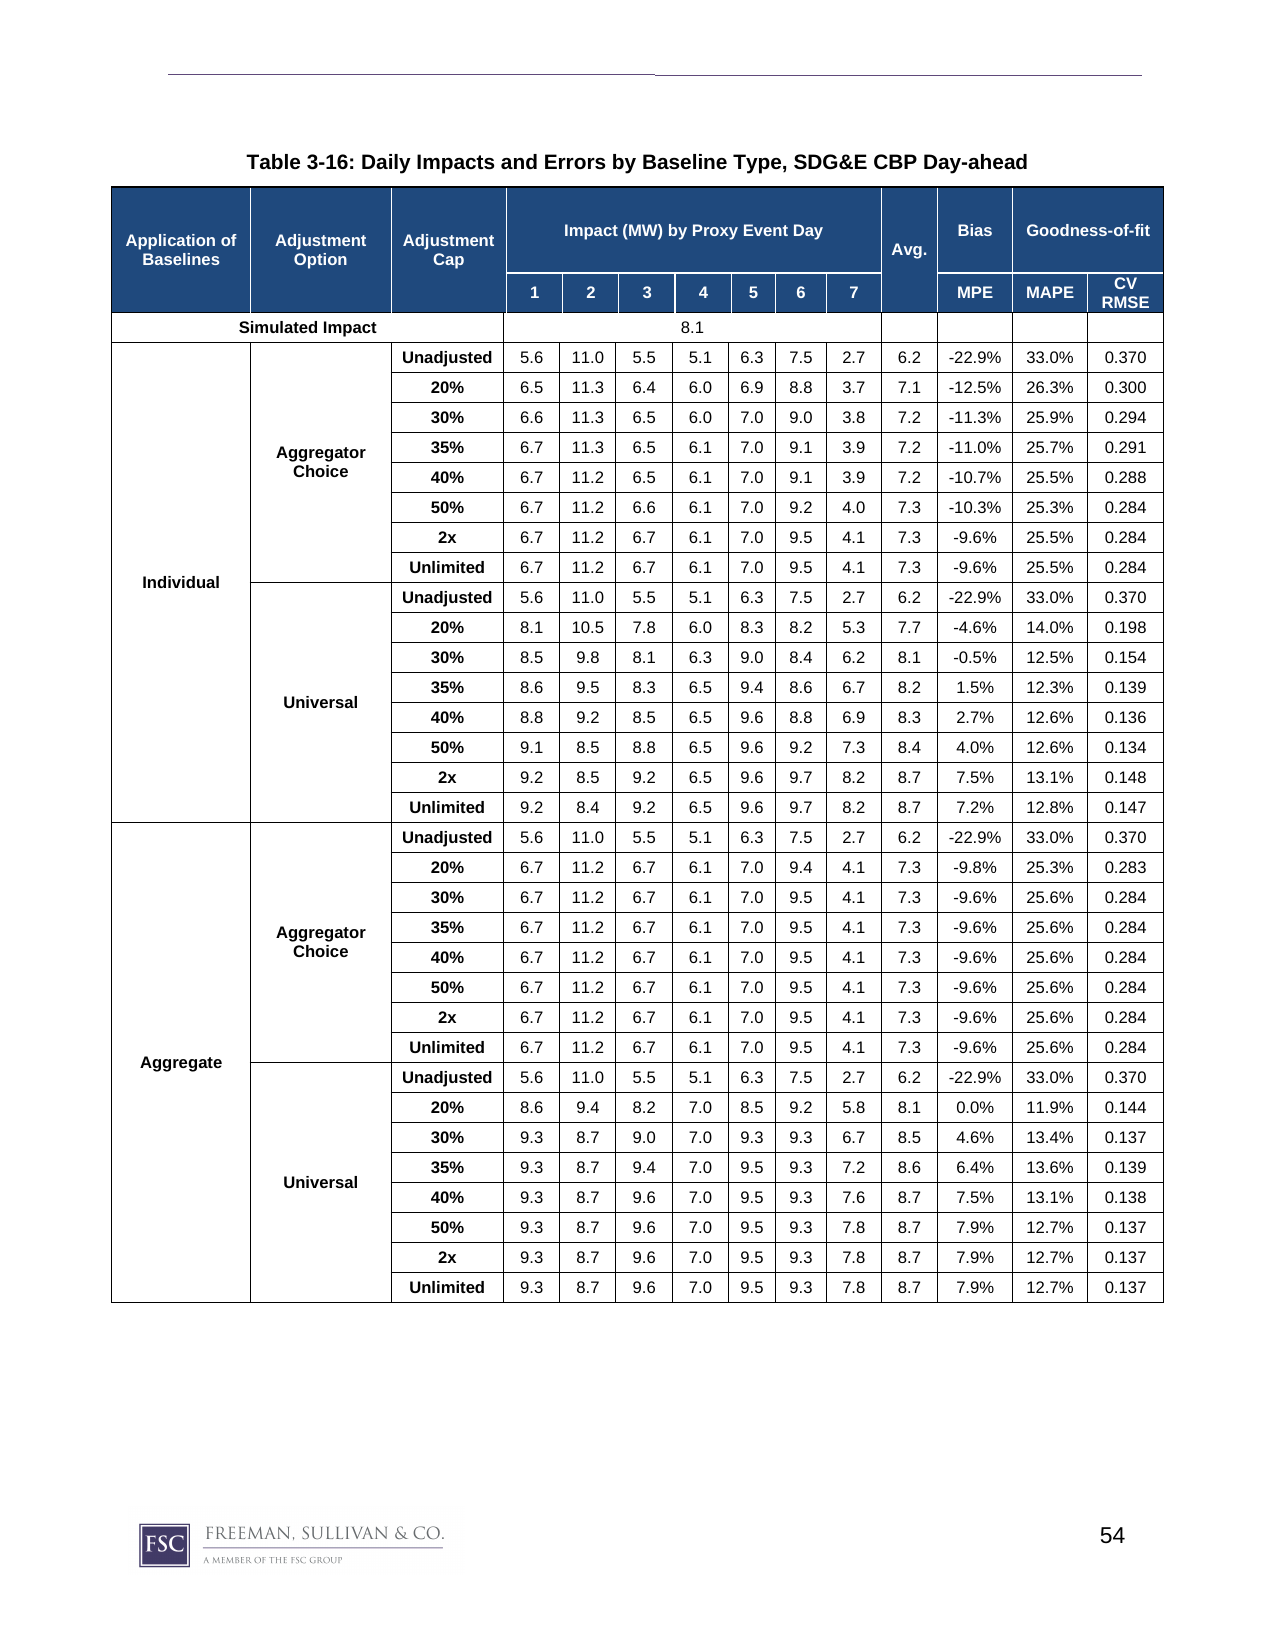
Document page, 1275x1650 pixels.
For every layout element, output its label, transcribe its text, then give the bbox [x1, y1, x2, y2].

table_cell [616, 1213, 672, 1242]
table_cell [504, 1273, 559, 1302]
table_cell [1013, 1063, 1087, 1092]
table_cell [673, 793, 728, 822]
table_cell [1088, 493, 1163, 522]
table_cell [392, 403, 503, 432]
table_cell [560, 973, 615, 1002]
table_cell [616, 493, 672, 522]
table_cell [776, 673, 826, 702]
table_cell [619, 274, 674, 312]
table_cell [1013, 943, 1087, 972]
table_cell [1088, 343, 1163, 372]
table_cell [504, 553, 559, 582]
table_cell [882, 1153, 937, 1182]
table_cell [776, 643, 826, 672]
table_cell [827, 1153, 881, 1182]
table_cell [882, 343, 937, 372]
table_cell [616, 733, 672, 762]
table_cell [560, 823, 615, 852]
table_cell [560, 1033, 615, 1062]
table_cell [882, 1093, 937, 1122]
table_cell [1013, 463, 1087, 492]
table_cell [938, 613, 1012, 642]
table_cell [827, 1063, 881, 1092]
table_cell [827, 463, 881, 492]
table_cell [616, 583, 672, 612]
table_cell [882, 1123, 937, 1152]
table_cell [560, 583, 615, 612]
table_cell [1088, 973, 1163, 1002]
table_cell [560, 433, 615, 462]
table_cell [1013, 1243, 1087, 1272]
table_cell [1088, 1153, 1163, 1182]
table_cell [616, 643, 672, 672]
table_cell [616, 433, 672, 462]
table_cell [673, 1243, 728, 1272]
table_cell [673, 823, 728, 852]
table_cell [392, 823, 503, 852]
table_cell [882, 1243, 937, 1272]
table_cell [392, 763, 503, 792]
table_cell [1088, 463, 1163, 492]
picture [128, 1506, 465, 1575]
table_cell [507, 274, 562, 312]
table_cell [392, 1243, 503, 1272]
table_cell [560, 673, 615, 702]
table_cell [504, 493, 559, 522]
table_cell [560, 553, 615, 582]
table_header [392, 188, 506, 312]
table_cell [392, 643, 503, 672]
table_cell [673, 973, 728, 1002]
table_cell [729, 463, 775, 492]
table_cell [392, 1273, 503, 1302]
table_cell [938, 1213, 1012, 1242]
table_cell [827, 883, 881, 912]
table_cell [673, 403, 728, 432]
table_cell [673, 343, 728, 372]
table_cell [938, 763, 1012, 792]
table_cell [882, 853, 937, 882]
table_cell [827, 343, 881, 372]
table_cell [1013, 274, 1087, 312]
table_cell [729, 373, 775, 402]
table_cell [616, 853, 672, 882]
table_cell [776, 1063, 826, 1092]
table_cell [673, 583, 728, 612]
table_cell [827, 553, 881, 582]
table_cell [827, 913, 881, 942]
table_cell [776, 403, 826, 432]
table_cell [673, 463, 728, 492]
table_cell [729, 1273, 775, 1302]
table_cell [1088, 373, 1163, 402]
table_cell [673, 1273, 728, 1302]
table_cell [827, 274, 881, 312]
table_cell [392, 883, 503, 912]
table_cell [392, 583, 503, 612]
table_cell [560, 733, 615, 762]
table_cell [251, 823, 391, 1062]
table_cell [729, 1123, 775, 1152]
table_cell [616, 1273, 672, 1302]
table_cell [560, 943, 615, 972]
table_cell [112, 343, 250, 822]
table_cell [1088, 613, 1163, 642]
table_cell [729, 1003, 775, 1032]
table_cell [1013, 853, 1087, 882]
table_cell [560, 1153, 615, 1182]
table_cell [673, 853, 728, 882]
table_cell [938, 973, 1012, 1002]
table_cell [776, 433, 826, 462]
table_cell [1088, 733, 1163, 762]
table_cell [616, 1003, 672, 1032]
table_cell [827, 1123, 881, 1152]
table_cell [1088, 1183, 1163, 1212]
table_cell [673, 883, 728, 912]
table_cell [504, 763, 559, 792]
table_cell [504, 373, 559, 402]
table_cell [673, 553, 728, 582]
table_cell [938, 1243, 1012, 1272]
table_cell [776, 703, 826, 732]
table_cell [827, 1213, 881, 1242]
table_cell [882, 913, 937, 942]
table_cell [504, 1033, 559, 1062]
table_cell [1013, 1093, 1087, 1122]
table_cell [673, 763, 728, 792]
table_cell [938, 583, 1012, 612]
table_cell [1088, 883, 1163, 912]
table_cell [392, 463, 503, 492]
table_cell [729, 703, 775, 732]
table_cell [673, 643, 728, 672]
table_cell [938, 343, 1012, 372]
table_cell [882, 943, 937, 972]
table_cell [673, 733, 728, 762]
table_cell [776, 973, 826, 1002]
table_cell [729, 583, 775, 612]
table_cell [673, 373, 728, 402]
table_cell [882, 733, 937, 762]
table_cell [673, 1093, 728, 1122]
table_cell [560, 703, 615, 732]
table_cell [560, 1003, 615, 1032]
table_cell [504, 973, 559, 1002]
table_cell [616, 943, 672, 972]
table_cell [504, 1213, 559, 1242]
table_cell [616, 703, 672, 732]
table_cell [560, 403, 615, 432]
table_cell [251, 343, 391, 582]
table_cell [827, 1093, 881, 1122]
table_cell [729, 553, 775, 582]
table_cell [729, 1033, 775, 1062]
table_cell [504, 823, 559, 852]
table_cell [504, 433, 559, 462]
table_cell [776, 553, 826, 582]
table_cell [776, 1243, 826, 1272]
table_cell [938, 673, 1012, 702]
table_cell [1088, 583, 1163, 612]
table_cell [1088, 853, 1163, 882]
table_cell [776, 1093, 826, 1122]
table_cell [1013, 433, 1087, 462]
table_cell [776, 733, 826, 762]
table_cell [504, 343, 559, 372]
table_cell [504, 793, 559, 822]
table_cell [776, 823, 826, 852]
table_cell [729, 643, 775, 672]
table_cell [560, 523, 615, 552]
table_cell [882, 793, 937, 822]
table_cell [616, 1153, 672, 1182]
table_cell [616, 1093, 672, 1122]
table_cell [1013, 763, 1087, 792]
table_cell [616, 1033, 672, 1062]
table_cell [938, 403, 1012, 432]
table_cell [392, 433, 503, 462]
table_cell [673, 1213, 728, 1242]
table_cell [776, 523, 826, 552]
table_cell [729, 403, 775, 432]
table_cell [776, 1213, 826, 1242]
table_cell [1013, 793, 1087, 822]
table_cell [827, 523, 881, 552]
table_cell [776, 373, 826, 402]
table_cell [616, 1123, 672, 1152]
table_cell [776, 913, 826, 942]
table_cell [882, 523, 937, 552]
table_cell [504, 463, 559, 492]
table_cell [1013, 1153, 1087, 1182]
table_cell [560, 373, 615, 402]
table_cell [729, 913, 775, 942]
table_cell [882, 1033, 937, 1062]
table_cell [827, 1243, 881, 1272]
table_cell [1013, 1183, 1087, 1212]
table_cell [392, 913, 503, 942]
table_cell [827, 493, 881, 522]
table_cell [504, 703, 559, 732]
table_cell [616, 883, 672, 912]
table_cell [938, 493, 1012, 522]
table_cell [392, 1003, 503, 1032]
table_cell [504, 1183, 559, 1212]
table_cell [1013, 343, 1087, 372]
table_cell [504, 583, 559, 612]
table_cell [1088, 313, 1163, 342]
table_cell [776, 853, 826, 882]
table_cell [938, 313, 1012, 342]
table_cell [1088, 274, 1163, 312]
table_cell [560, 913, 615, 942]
text Table 3-16: Daily Impacts and Errors by Baseline Type, SDG&E CBP Day-ahead [150, 150, 1125, 174]
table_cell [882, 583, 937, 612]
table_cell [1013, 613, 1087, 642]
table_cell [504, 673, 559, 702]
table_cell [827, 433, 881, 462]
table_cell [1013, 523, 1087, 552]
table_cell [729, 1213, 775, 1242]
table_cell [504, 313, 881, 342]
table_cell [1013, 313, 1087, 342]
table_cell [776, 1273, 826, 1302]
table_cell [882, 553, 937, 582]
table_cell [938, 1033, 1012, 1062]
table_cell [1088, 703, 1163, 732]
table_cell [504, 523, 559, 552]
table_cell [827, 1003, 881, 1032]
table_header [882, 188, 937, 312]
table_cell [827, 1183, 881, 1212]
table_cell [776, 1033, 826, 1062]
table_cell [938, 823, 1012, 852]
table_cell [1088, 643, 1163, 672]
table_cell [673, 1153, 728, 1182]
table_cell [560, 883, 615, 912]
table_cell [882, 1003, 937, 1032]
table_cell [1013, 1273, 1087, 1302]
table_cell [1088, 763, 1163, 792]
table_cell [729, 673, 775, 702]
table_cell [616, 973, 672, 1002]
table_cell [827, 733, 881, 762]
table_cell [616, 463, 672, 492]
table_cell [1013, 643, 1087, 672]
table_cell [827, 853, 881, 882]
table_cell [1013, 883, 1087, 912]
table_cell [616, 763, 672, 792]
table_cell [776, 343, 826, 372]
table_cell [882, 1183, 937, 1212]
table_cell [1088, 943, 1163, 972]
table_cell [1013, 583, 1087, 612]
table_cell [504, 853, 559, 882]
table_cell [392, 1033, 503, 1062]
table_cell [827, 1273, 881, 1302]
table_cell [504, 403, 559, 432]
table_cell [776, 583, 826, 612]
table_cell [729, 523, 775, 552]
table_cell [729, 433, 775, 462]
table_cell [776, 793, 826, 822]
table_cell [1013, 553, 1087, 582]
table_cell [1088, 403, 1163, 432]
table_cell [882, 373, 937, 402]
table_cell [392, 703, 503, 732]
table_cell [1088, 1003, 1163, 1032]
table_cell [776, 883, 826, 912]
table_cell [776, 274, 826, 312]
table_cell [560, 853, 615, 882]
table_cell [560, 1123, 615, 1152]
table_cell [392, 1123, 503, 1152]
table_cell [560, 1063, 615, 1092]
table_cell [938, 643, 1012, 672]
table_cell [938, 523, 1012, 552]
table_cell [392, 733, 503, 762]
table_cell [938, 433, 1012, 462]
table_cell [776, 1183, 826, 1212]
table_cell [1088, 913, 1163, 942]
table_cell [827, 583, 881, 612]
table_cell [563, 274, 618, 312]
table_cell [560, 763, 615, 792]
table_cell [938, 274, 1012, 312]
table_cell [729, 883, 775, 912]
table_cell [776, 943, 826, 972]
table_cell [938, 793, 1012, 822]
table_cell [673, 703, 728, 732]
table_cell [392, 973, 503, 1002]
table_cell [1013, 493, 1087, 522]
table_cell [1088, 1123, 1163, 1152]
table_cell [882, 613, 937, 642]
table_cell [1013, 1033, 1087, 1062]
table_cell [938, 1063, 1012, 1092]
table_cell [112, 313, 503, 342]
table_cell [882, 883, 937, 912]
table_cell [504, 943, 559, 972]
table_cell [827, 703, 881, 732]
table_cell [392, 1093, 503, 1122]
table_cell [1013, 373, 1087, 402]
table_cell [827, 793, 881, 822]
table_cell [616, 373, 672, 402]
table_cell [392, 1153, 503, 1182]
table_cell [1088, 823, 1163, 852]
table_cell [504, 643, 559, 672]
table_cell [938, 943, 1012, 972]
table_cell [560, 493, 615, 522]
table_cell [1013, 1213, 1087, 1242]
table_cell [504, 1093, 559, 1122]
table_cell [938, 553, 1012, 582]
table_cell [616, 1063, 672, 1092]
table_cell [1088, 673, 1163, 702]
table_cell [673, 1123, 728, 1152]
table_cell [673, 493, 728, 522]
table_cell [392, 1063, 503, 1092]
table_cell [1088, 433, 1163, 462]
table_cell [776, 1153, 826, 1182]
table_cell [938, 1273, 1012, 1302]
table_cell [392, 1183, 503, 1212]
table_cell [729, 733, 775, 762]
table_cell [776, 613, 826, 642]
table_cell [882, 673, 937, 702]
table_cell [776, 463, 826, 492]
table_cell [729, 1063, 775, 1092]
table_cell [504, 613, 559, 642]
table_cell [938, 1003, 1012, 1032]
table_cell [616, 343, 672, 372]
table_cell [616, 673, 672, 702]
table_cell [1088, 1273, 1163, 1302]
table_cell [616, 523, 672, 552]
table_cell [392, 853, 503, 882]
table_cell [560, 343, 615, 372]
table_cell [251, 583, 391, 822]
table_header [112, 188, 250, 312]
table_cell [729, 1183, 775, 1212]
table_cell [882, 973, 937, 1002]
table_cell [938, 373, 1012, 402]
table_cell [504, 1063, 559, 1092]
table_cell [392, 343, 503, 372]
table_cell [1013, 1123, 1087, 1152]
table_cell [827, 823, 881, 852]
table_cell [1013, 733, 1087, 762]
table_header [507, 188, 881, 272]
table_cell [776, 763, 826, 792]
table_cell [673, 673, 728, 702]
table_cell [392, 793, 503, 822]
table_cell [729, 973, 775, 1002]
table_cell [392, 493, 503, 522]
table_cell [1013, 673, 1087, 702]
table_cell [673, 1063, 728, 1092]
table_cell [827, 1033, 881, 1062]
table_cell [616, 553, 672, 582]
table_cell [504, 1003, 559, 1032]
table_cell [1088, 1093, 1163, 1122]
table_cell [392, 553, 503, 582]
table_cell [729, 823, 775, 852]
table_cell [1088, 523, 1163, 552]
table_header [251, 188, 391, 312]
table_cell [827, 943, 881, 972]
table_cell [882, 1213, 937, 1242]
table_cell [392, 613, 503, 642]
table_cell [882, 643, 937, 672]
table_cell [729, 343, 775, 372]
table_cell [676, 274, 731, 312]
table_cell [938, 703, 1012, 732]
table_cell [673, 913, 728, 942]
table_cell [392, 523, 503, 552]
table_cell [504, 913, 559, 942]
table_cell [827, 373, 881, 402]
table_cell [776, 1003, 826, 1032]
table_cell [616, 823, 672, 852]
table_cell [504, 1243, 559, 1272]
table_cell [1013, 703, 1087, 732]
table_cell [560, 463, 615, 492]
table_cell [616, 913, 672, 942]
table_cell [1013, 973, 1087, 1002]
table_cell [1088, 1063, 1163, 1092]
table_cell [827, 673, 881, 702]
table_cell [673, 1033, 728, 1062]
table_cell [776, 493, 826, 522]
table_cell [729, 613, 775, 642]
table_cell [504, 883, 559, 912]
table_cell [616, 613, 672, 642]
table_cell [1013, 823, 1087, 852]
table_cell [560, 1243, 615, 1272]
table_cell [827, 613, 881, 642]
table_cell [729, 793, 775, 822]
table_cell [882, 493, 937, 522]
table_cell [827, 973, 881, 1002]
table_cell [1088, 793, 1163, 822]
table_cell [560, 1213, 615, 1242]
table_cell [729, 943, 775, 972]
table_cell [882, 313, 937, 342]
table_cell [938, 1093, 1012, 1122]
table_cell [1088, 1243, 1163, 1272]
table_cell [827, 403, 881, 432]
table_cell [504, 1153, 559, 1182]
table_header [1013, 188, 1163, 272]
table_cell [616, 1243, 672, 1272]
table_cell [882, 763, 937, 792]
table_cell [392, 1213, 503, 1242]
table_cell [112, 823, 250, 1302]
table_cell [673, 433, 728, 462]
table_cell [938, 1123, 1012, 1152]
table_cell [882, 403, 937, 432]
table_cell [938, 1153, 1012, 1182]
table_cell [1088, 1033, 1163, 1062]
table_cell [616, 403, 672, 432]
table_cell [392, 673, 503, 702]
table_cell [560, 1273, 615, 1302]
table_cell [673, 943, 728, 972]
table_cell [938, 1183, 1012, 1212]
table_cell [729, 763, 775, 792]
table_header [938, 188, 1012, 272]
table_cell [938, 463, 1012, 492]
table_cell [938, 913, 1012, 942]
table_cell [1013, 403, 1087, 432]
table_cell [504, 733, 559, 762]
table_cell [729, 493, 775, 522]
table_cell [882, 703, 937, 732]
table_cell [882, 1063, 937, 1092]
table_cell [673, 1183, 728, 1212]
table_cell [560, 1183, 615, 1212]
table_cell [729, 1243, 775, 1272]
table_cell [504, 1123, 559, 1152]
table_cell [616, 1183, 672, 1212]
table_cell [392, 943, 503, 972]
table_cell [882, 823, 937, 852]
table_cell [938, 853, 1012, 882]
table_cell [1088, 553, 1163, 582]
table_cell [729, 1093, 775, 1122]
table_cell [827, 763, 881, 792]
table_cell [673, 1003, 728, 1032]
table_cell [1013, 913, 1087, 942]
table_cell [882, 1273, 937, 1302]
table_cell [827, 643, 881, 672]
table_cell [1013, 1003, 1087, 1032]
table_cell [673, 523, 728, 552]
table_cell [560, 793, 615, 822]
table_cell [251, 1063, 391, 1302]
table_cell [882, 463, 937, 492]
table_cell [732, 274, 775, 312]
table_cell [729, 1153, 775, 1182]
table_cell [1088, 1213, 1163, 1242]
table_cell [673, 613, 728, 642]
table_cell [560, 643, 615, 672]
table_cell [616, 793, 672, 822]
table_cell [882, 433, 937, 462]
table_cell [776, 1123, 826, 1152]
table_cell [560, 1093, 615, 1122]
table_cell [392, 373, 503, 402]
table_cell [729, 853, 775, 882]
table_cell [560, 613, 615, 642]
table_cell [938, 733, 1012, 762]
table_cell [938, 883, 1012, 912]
